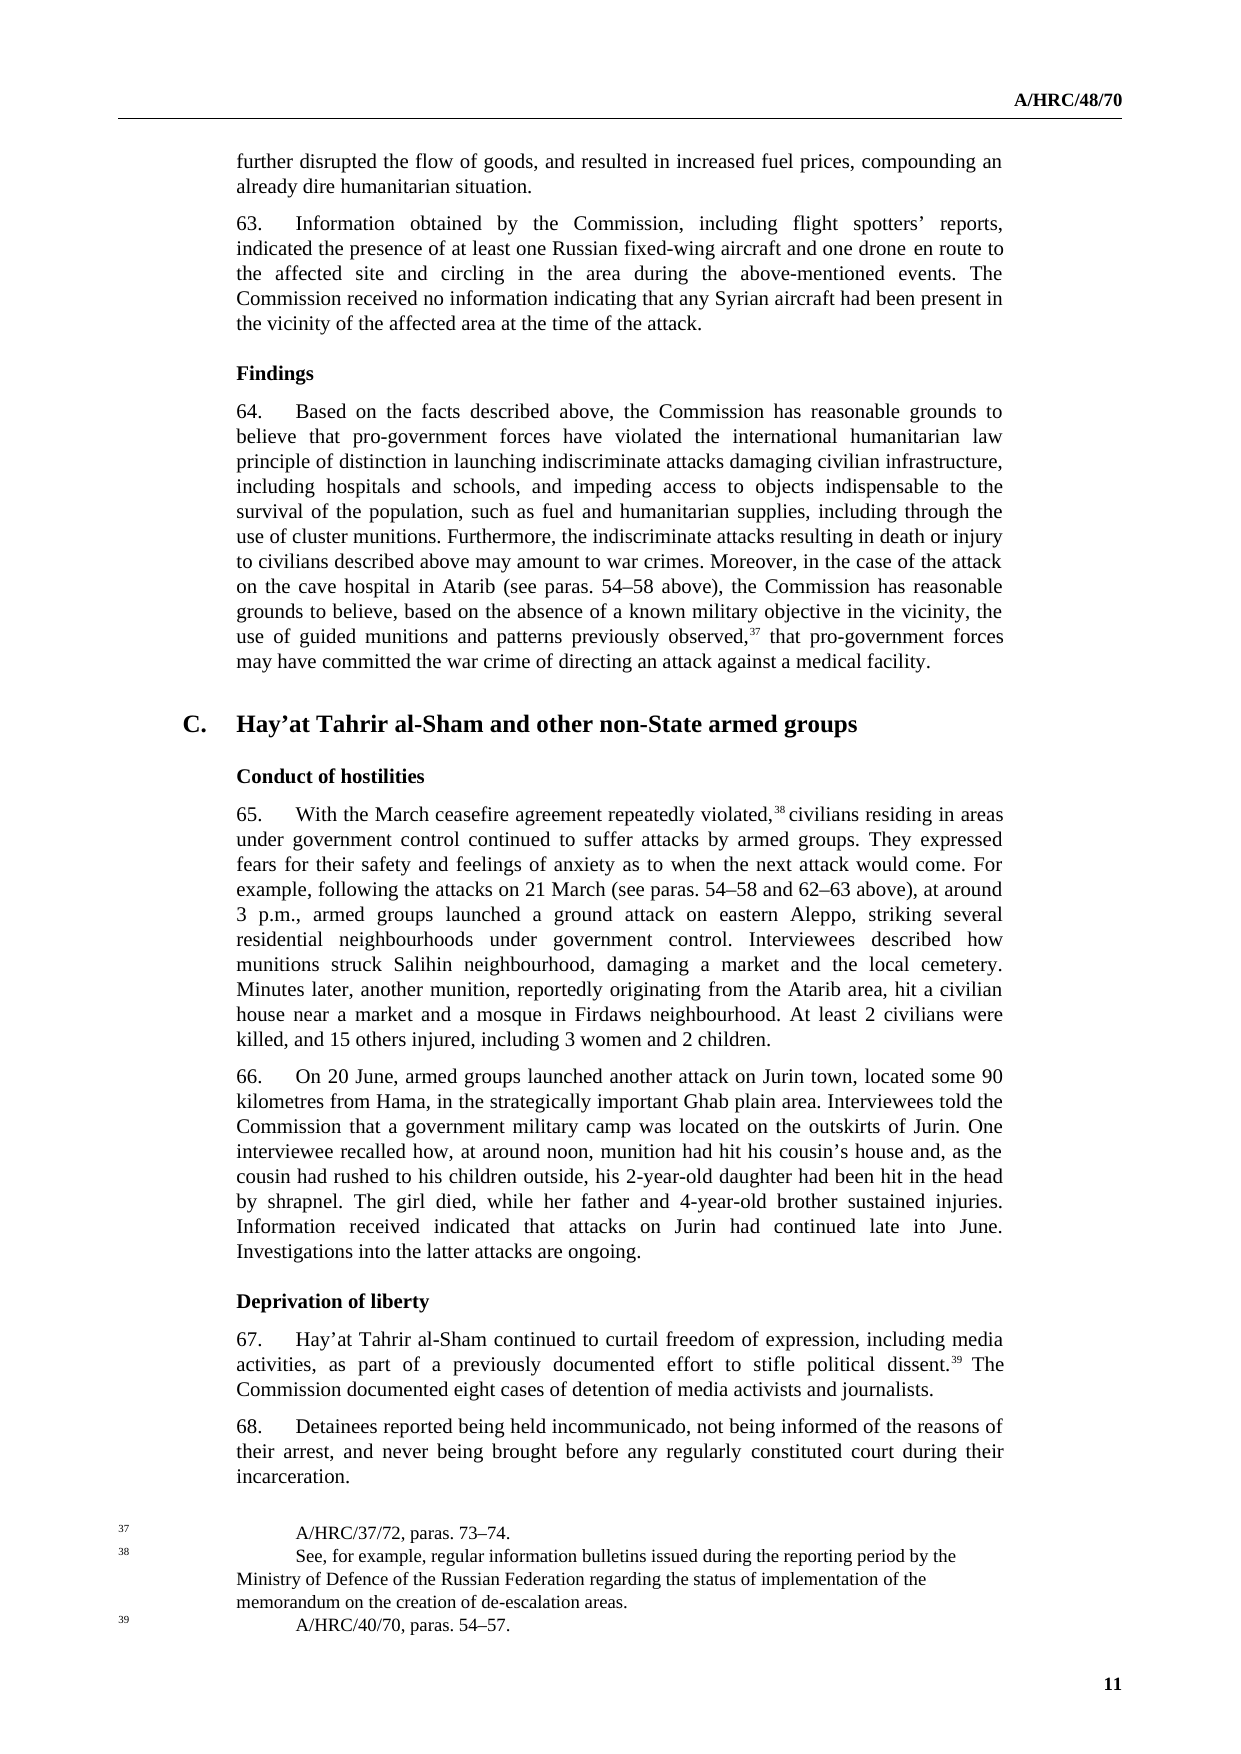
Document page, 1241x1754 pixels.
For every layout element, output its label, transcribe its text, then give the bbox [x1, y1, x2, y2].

text 67. Hay’at Tahrir al-Sham continued to curtail freedom of expression, including media activities, as part of a previously documented effort to stifle political dissent. The Commission documented eight cases of detention of media activists and journalists. [236, 1326, 1004, 1401]
text 64. Based on the facts described above, the Commission has reasonable grounds to believe that pro-government forces have violated the international humanitarian law principle of distinction in launching indiscriminate attacks damaging civilian infrastructure, including hospitals and schools, and impeding access to objects indispensable to the survival of the population, such as fuel and humanitarian supplies, including through the use of cluster munitions. Furthermore, the indiscriminate attacks resulting in death or injury to civilians described above may amount to war crimes. Moreover, in the case of the attack on the cave hospital in Atarib (see paras. 54–58 above), the Commission has reasonable grounds to believe, based on the absence of a known military objective in the vicinity, the use of guided munitions and patterns previously observed, that pro-government forces may have committed the war crime of directing an attack against a medical facility. [236, 398, 1004, 673]
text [236, 148, 1004, 198]
text 63. Information obtained by the Commission, including flight spotters’ reports, indicated the presence of at least one Russian fixed-wing aircraft and one drone en route to the affected site and circling in the area during the above-mentioned events. The Commission received no information indicating that any Syrian aircraft had been present in the vicinity of the affected area at the time of the attack. [236, 210, 1004, 335]
text 68. Detainees reported being held incommunicado, not being informed of the reasons of their arrest, and never being brought before any regularly constituted court during their incarceration. [236, 1413, 1004, 1488]
text Deprivation of liberty [118, 1288, 1004, 1313]
text Findings [118, 360, 1004, 385]
text C. Hay’at Tahrir al-Sham and other non-State armed groups [118, 710, 1004, 738]
text Conduct of hostilities [118, 763, 1004, 788]
text 65. With the March ceasefire agreement repeatedly violated, civilians residing in areas under government control continued to suffer attacks by armed groups. They expressed fears for their safety and feelings of anxiety as to when the next attack would come. For example, following the attacks on 21 March (see paras. 54–58 and 62–63 above), at around 3 p.m., armed groups launched a ground attack on eastern Aleppo, striking several residential neighbourhoods under government control. Interviewees described how munitions struck Salihin neighbourhood, damaging a market and the local cemetery. Minutes later, another munition, reportedly originating from the Atarib area, hit a civilian house near a market and a mosque in Firdaws neighbourhood. At least 2 civilians were killed, and 15 others injured, including 3 women and 2 children. [236, 801, 1004, 1051]
text 66. On 20 June, armed groups launched another attack on Jurin town, located some 90 kilometres from Hama, in the strategically important Ghab plain area. Interviewees told the Commission that a government military camp was located on the outskirts of Jurin. One interviewee recalled how, at around noon, munition had hit his cousin’s house and, as the cousin had rushed to his children outside, his 2-year-old daughter had been hit in the head by shrapnel. The girl died, while her father and 4-year-old brother sustained injuries. Information received indicated that attacks on Jurin had continued late into June. Investigations into the latter attacks are ongoing. [236, 1063, 1004, 1263]
